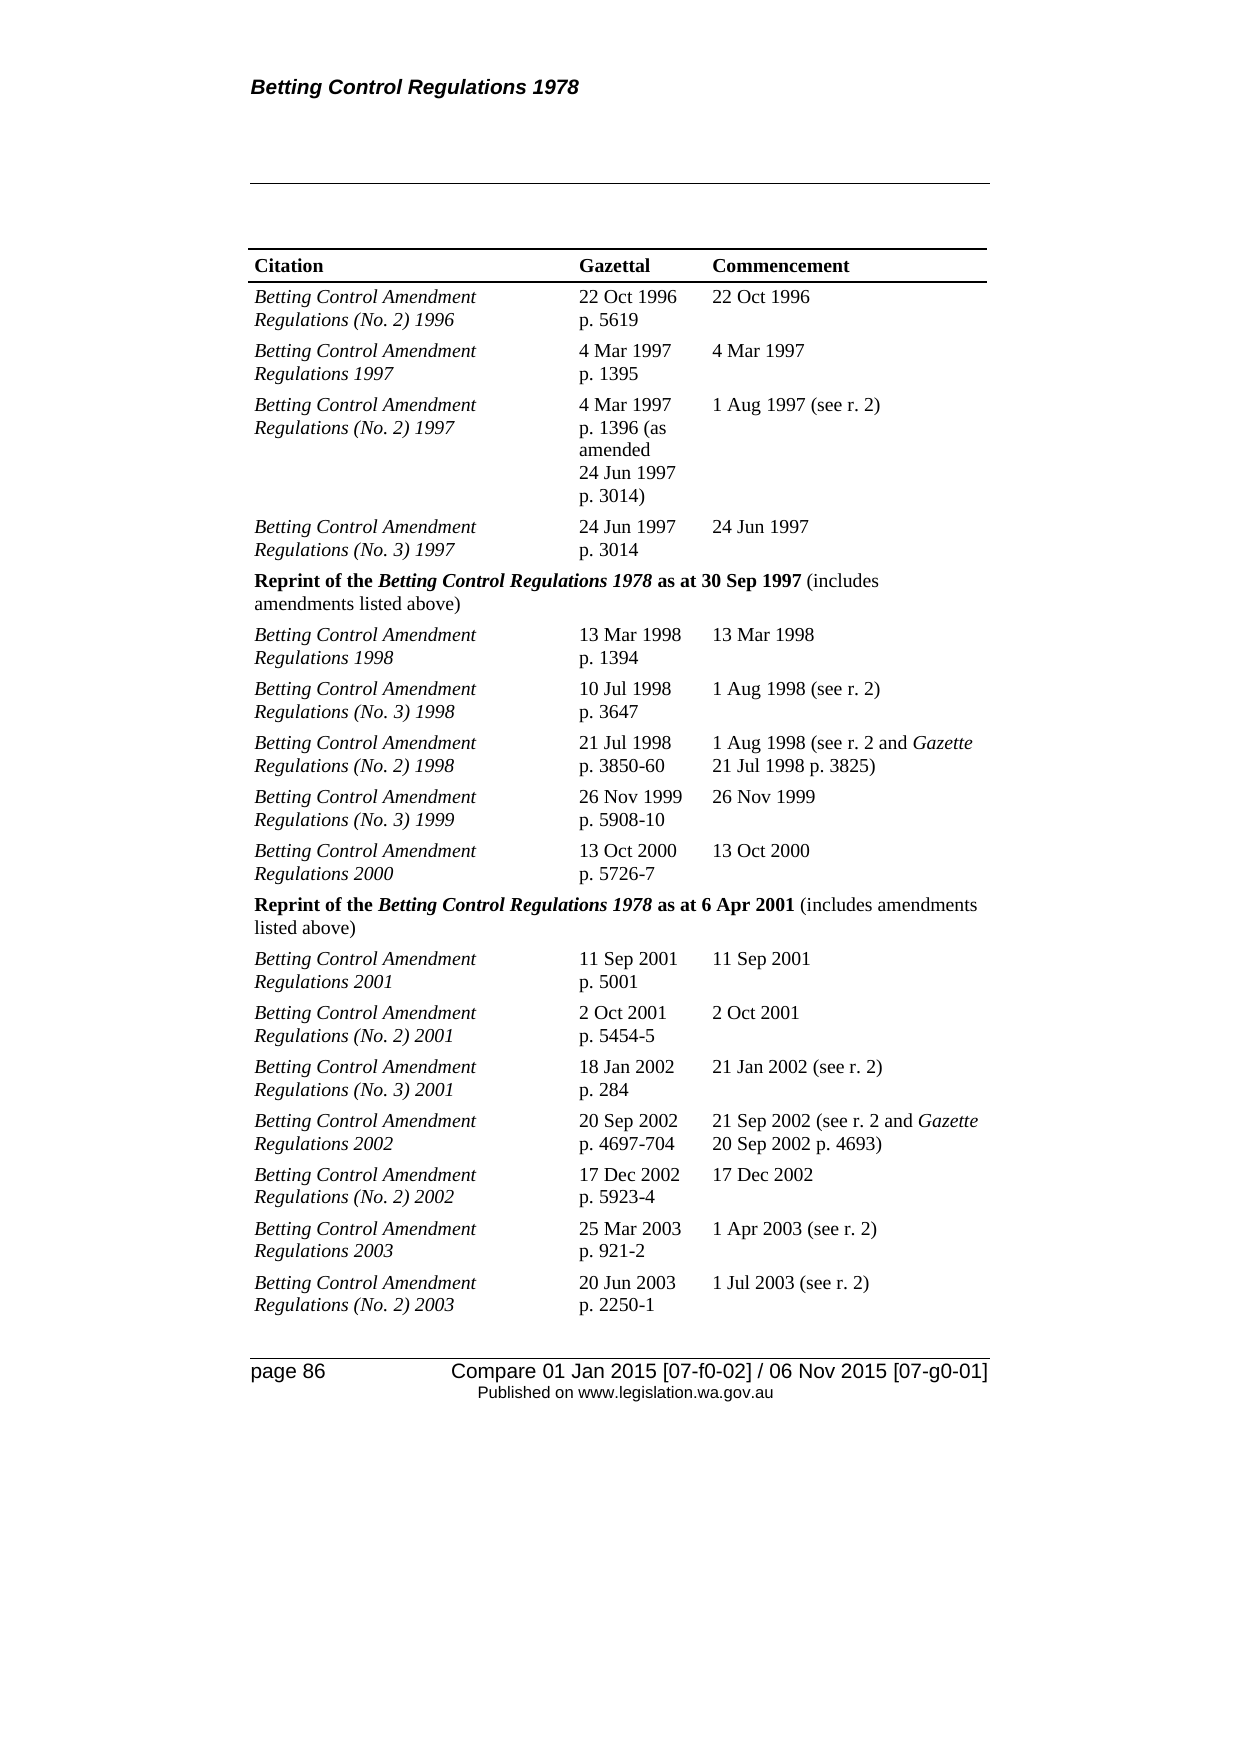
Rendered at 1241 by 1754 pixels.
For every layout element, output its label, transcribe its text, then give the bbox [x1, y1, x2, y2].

table_cell 22 Oct 1996 p. 5619 [573, 283, 706, 335]
table_cell Betting Control Amendment Regulations 2001 [248, 943, 573, 997]
table_cell 1 Aug 1998 (see r. 2 and Gazette 21 Jul 1998 p. 3825) [706, 727, 987, 781]
table_cell Betting Control Amendment Regulations (No. 2) 2001 [248, 997, 573, 1051]
table_cell 17 Dec 2002 p. 5923-4 [573, 1159, 706, 1212]
table_cell 26 Nov 1999 [706, 781, 987, 835]
table_cell Betting Control Amendment Regulations (No. 3) 1999 [248, 781, 573, 835]
table_cell Betting Control Amendment Regulations (No. 2) 2002 [248, 1159, 573, 1212]
table_cell 20 Jun 2003 p. 2250-1 [573, 1266, 706, 1320]
table_cell 24 Jun 1997 p. 3014 [573, 511, 706, 565]
table_cell 11 Sep 2001 p. 5001 [573, 943, 706, 997]
table_cell 21 Jul 1998 p. 3850-60 [573, 727, 706, 781]
table_cell 10 Jul 1998 p. 3647 [573, 673, 706, 727]
table_cell Reprint of the Betting Control Regulations 1978 as at 6 Apr 2001 (includes amendments listed above) [248, 889, 987, 943]
table_cell 1 Aug 1997 (see r. 2) [706, 389, 987, 511]
table_cell 1 Aug 1998 (see r. 2) [706, 673, 987, 727]
table_header Commencement [706, 250, 987, 281]
table_cell 4 Mar 1997 [706, 335, 987, 389]
table_cell 24 Jun 1997 [706, 511, 987, 565]
table_cell Betting Control Amendment Regulations 1998 [248, 619, 573, 673]
table_cell Betting Control Amendment Regulations (No. 3) 1997 [248, 511, 573, 565]
table_cell 21 Jan 2002 (see r. 2) [706, 1051, 987, 1104]
table_cell 22 Oct 1996 [706, 283, 987, 335]
table_cell 2 Oct 2001 [706, 997, 987, 1051]
table_cell 1 Apr 2003 (see r. 2) [706, 1213, 987, 1266]
table_header Citation [248, 250, 573, 281]
table_cell 13 Mar 1998 p. 1394 [573, 619, 706, 673]
table_cell Reprint of the Betting Control Regulations 1978 as at 30 Sep 1997 (includes amendments listed above) [248, 565, 987, 619]
table_cell 11 Sep 2001 [706, 943, 987, 997]
table_cell Betting Control Amendment Regulations (No. 2) 1996 [248, 283, 573, 335]
table_cell Betting Control Amendment Regulations (No. 3) 2001 [248, 1051, 573, 1104]
table_cell Betting Control Amendment Regulations (No. 2) 2003 [248, 1266, 573, 1320]
table_cell 21 Sep 2002 (see r. 2 and Gazette 20 Sep 2002 p. 4693) [706, 1105, 987, 1158]
table_cell Betting Control Amendment Regulations 1997 [248, 335, 573, 389]
table_cell 4 Mar 1997 p. 1395 [573, 335, 706, 389]
table_cell Betting Control Amendment Regulations 2003 [248, 1213, 573, 1266]
table_cell 20 Sep 2002 p. 4697-704 [573, 1105, 706, 1158]
table_cell Betting Control Amendment Regulations 2000 [248, 835, 573, 889]
table_cell Betting Control Amendment Regulations (No. 2) 1998 [248, 727, 573, 781]
table_cell 13 Oct 2000 p. 5726-7 [573, 835, 706, 889]
table_cell Betting Control Amendment Regulations (No. 3) 1998 [248, 673, 573, 727]
table_cell 4 Mar 1997 p. 1396 (as amended 24 Jun 1997 p. 3014) [573, 389, 706, 511]
table_cell 25 Mar 2003 p. 921-2 [573, 1213, 706, 1266]
table_cell 18 Jan 2002 p. 284 [573, 1051, 706, 1104]
table_cell 13 Oct 2000 [706, 835, 987, 889]
table_cell 1 Jul 2003 (see r. 2) [706, 1266, 987, 1320]
table_header Gazettal [573, 250, 706, 281]
table_cell 2 Oct 2001 p. 5454-5 [573, 997, 706, 1051]
table_cell 26 Nov 1999 p. 5908-10 [573, 781, 706, 835]
table_cell 13 Mar 1998 [706, 619, 987, 673]
table_cell 17 Dec 2002 [706, 1159, 987, 1212]
table_cell Betting Control Amendment Regulations (No. 2) 1997 [248, 389, 573, 511]
table_cell Betting Control Amendment Regulations 2002 [248, 1105, 573, 1158]
